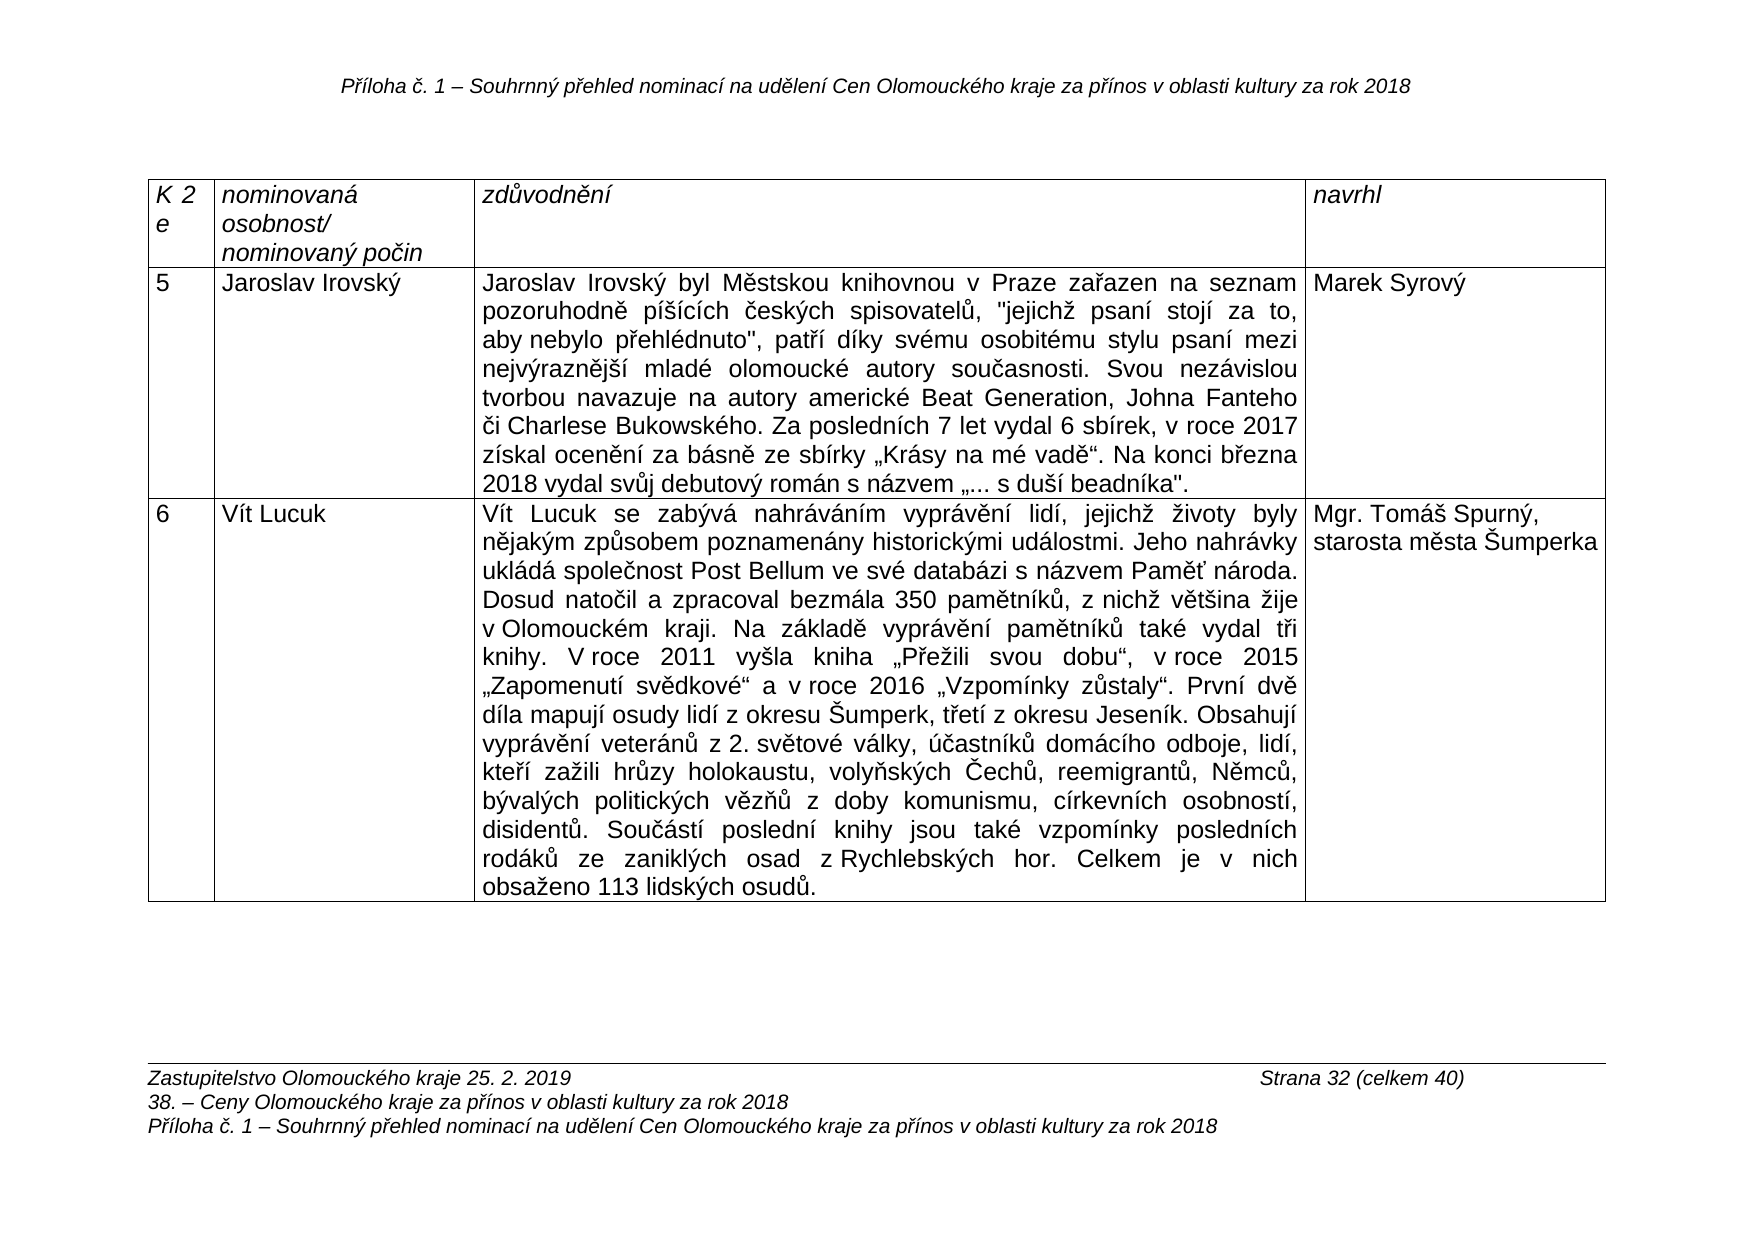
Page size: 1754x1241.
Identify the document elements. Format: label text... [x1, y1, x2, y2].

table_header K 2e [149, 180, 214, 267]
table_header navrhl [1306, 180, 1605, 267]
table_cell 5 [149, 268, 214, 498]
table_header nominovaná osobnost/ nominovaný počin [215, 180, 474, 267]
table_cell Vít Lucuk [215, 499, 474, 901]
table_cell Marek Syrový [1306, 268, 1605, 498]
table_cell Jaroslav Irovský [215, 268, 474, 498]
table_cell Vít Lucuk se zabývá nahráváním vyprávění lidí, jejichž životy byly nějakým způsobem poznamenány historickými událostmi. Jeho nahrávky ukládá společnost Post Bellum ve své databázi s názvem Paměť národa. Dosud natočil a zpracoval bezmála 350 pamětníků, z nichž většina žije v Olomouckém kraji. Na základě vyprávění pamětníků také vydal tři knihy. V roce 2011 vyšla kniha „Přežili svou dobu“, v roce 2015 „Zapomenutí svědkové“ a v roce 2016 „Vzpomínky zůstaly“. První dvě díla mapují osudy lidí z okresu Šumperk, třetí z okresu Jeseník. Obsahují vyprávění veteránů z 2. světové války, účastníků domácího odboje, lidí, kteří zažili hrůzy holokaustu, volyňských Čechů, reemigrantů, Němců, bývalých politických vězňů z doby komunismu, církevních osobností, disidentů. Součástí poslední knihy jsou také vzpomínky posledních rodáků ze zaniklých osad z Rychlebských hor. Celkem je v nich obsaženo 113 lidských osudů. [475, 499, 1305, 901]
table_cell Mgr. Tomáš Spurný, starosta města Šumperka [1306, 499, 1605, 901]
table_cell 6 [149, 499, 214, 901]
table_cell Jaroslav Irovský byl Městskou knihovnou v Praze zařazen na seznam pozoruhodně píšících českých spisovatelů, "jejichž psaní stojí za to, aby nebylo přehlédnuto", patří díky svému osobitému stylu psaní mezi nejvýraznější mladé olomoucké autory současnosti. Svou nezávislou tvorbou navazuje na autory americké Beat Generation, Johna Fanteho či Charlese Bukowského. Za posledních 7 let vydal 6 sbírek, v roce 2017 získal ocenění za básně ze sbírky „Krásy na mé vadě“. Na konci března 2018 vydal svůj debutový román s názvem „... s duší beadníka". [475, 268, 1305, 498]
table_header zdůvodnění [475, 180, 1305, 267]
